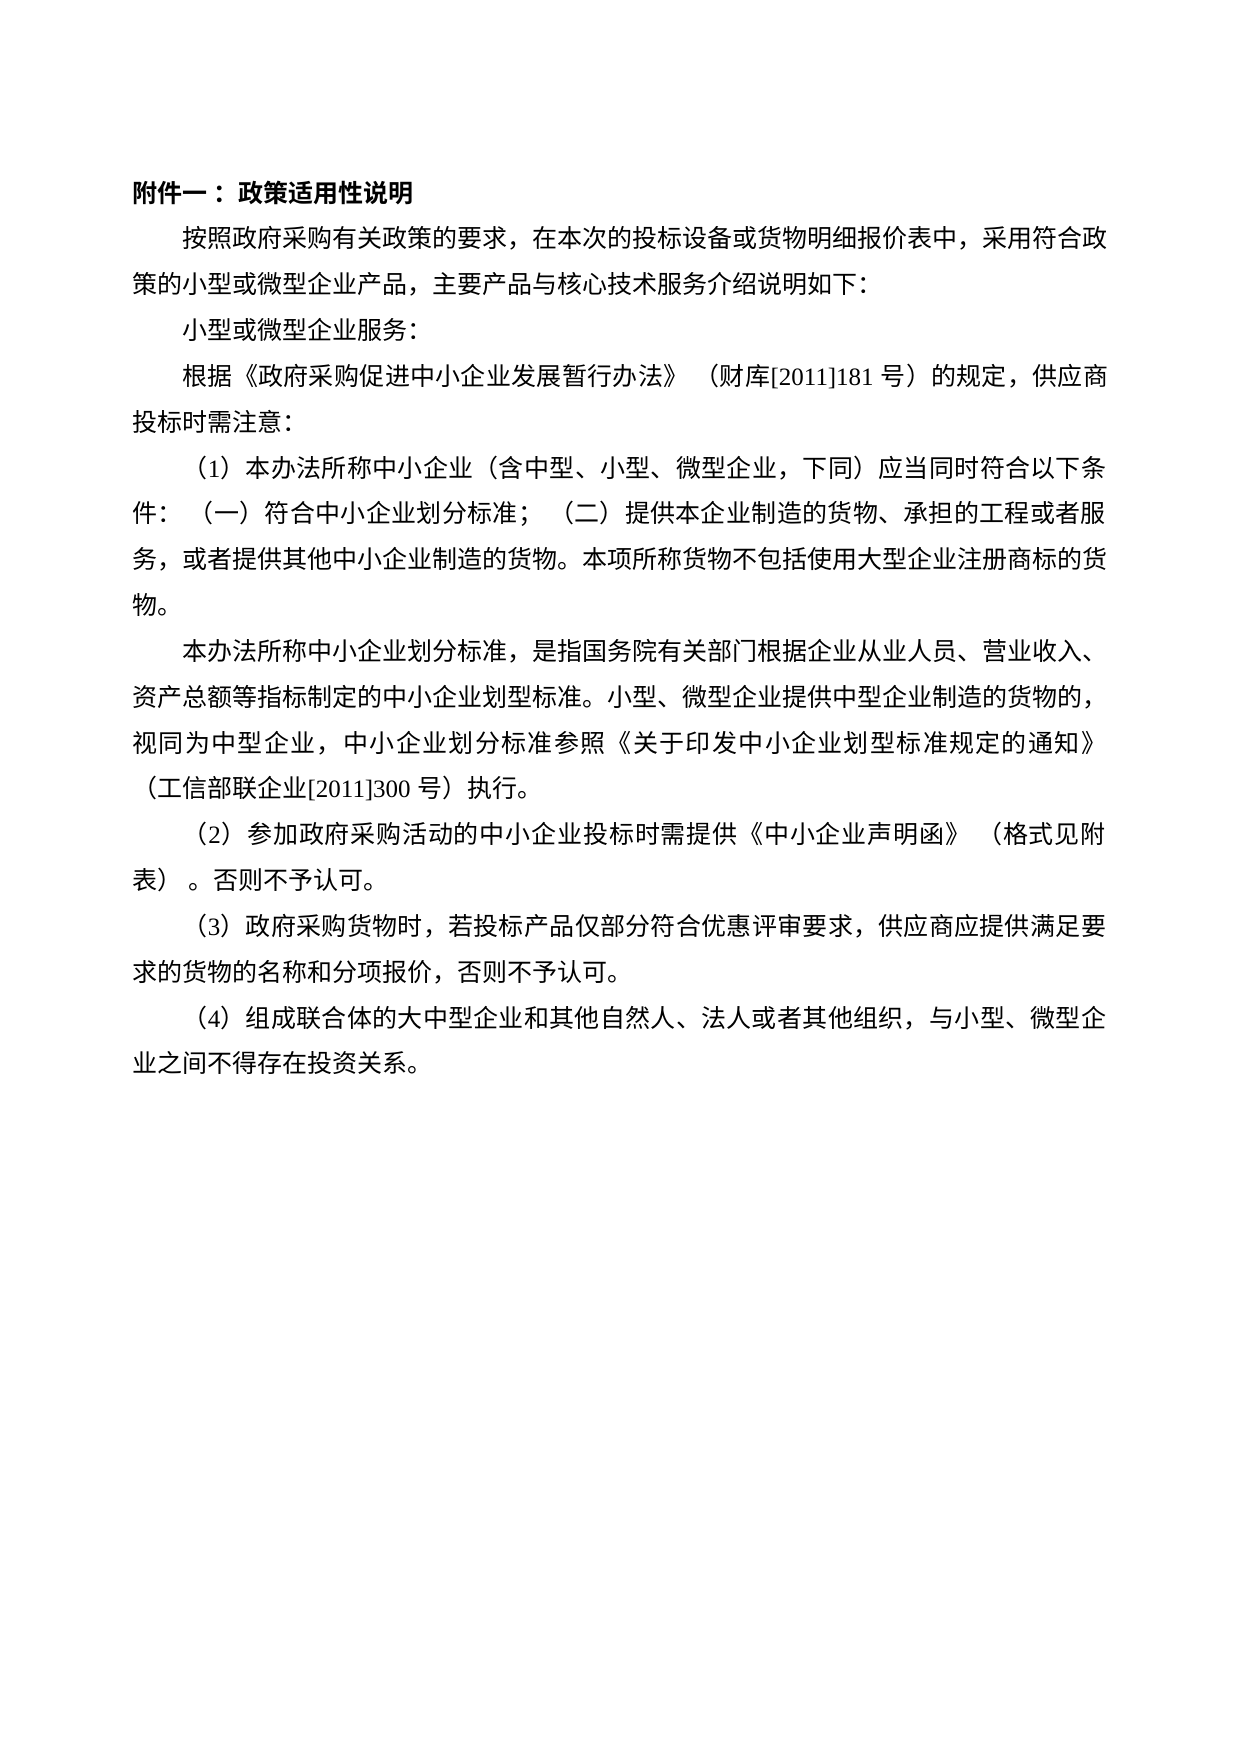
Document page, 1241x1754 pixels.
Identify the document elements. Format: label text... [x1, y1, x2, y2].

text 按照政府采购有关政策的要求，在本次的投标设备或货物明细报价表中，采用符合政策的小型或微型企业产品，主要产品与核心技术服务介绍说明如下： [132, 211, 1108, 303]
text （4）组成联合体的大中型企业和其他自然人、法人或者其他组织，与小型、微型企业之间不得存在投资关系。 [132, 990, 1108, 1082]
text 小型或微型企业服务： [132, 303, 1108, 349]
text （3）政府采购货物时，若投标产品仅部分符合优惠评审要求，供应商应提供满足要求的货物的名称和分项报价，否则不予认可。 [132, 899, 1108, 990]
text 根据《政府采购促进中小企业发展暂行办法》 （财库[2011]181 号）的规定，供应商投标时需注意： [132, 349, 1108, 440]
text 附件一 ：政策适用性说明 [132, 165, 1108, 211]
text 本办法所称中小企业划分标准，是指国务院有关部门根据企业从业人员、营业收入、资产总额等指标制定的中小企业划型标准。小型、微型企业提供中型企业制造的货物的，视同为中型企业，中小企业划分标准参照《关于印发中小企业划型标准规定的通知》 （工信部联企业[2011]300 号）执行。 [132, 624, 1108, 807]
text （1）本办法所称中小企业（含中型、小型、微型企业，下同）应当同时符合以下条件： （一）符合中小企业划分标准； （二）提供本企业制造的货物、承担的工程或者服务，或者提供其他中小企业制造的货物。本项所称货物不包括使用大型企业注册商标的货物。 [132, 440, 1108, 624]
text （2）参加政府采购活动的中小企业投标时需提供《中小企业声明函》 （格式见附表） 。否则不予认可。 [132, 807, 1108, 899]
